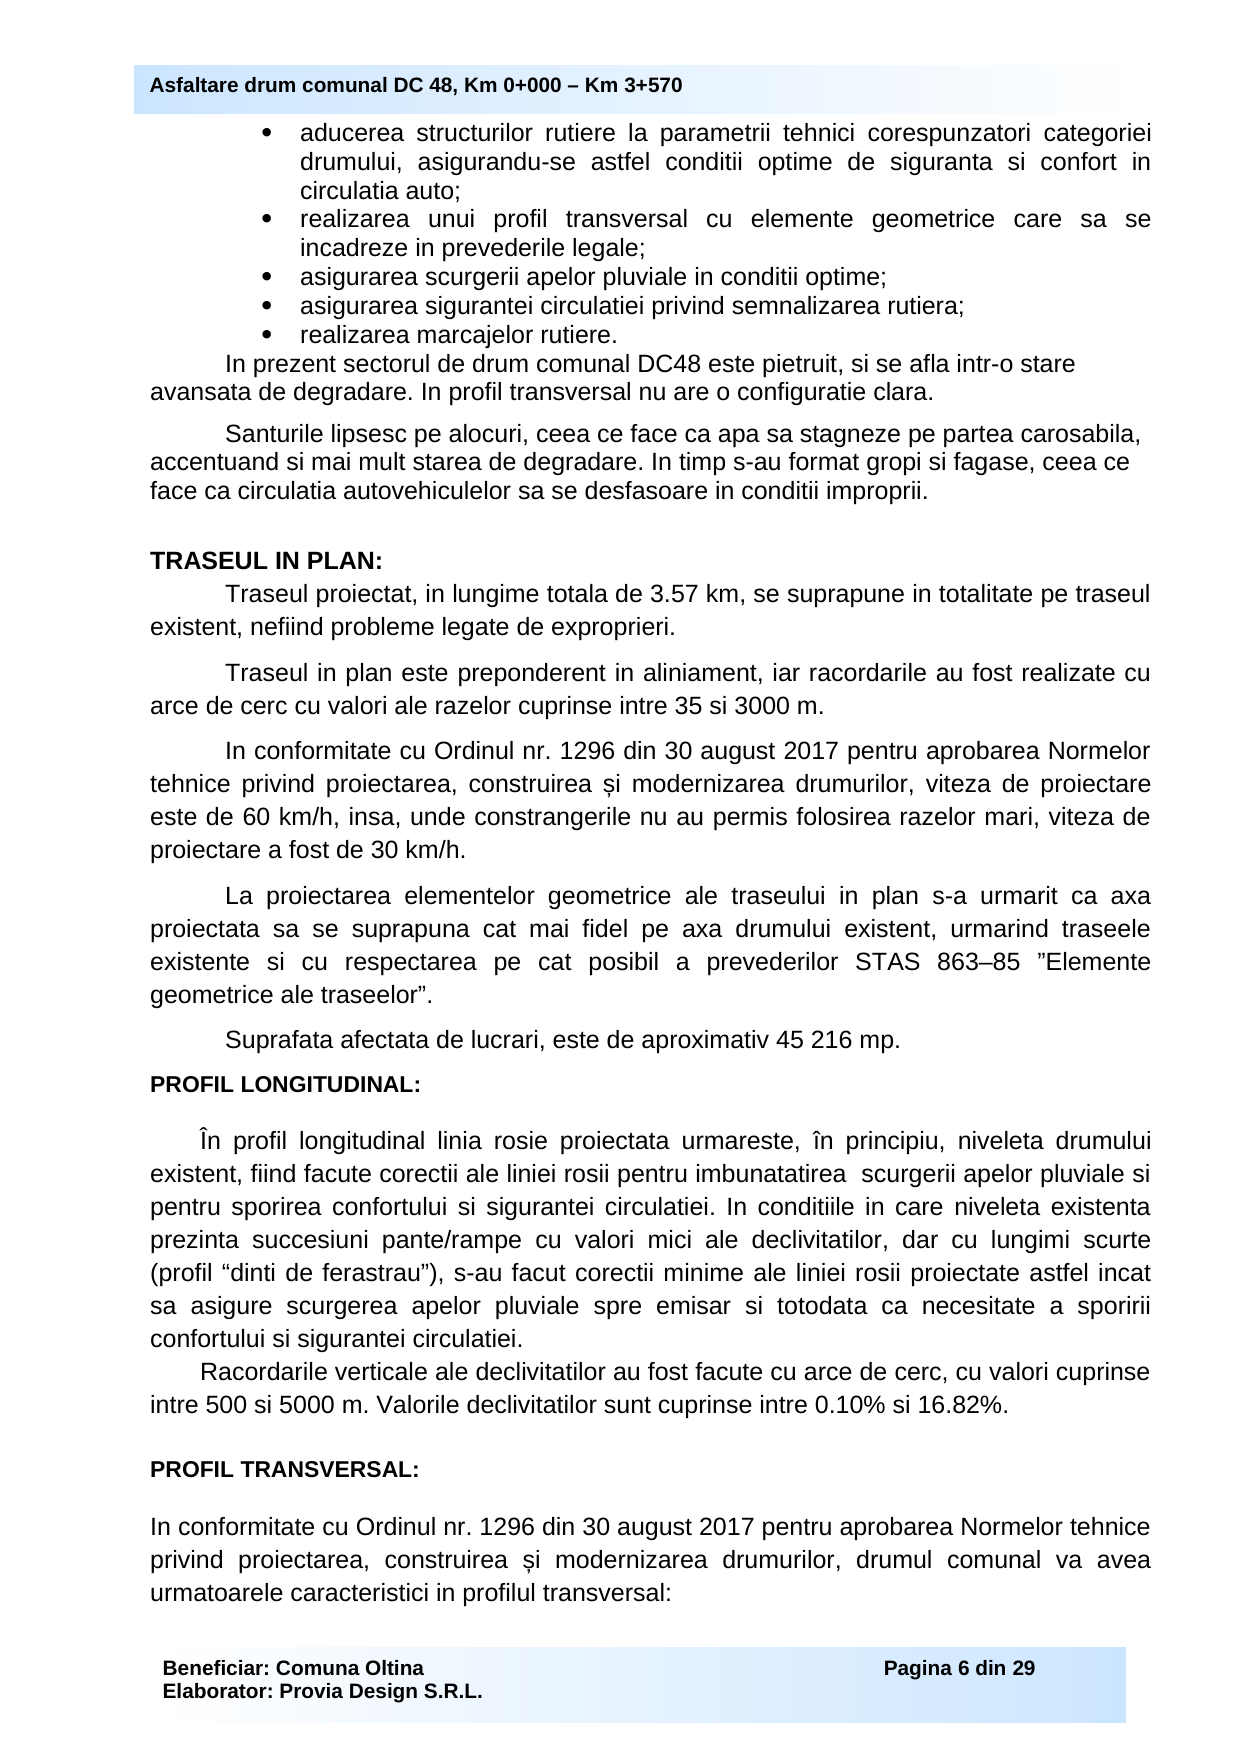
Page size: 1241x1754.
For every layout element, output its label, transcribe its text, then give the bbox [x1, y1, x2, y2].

list realizarea marcajelor rutiere. [262, 320, 1153, 349]
text In conformitate cu Ordinul nr. 1296 din 30 august 2017 pentru aprobarea Normelor tehnice privind proiectarea, construirea și modernizarea drumurilor, viteza de proiectare este de 60 km/h, insa, unde constrangerile nu au permis folosirea razelor mari, viteza de proiectare a fost de 30 km/h. [150, 736, 1153, 864]
list asigurarea sigurantei circulatiei privind semnalizarea rutiera; [262, 291, 1153, 320]
text TRASEUL IN PLAN: [150, 546, 1153, 575]
text PROFIL TRANSVERSAL: [150, 1456, 1153, 1483]
text In prezent sectorul de drum comunal DC48 este pietruit, si se afla intr-o stare avansata de degradare. In profil transversal nu are o configuratie clara. [150, 349, 1153, 406]
text Traseul proiectat, in lungime totala de 3.57 km, se suprapune in totalitate pe traseul existent, nefiind probleme legate de exproprieri. [150, 579, 1153, 641]
text În profil longitudinal linia rosie proiectata urmareste, în principiu, niveleta drumului existent, fiind facute corectii ale liniei rosii pentru imbunatatirea scurgerii apelor pluviale si pentru sporirea confortului si sigurantei circulatiei. In conditiile in care niveleta existenta prezinta succesiuni pante/rampe cu valori mici ale declivitatilor, dar cu lungimi scurte (profil “dinti de ferastrau”), s-au facut corectii minime ale liniei rosii proiectate astfel incat sa asigure scurgerea apelor pluviale spre emisar si totodata ca necesitate a sporirii confortului si sigurantei circulatiei. [150, 1126, 1153, 1353]
text In conformitate cu Ordinul nr. 1296 din 30 august 2017 pentru aprobarea Normelor tehnice privind proiectarea, construirea și modernizarea drumurilor, drumul comunal va avea urmatoarele caracteristici in profilul transversal: [150, 1512, 1153, 1606]
list realizarea unui profil transversal cu elemente geometrice care sa se incadreze in prevederile legale; [262, 204, 1153, 262]
text PROFIL LONGITUDINAL: [150, 1071, 1153, 1097]
text Racordarile verticale ale declivitatilor au fost facute cu arce de cerc, cu valori cuprinse intre 500 si 5000 m. Valorile declivitatilor sunt cuprinse intre 0.10% si 16.82%. [150, 1357, 1153, 1419]
list aducerea structurilor rutiere la parametrii tehnici corespunzatori categoriei drumului, asigurandu-se astfel conditii optime de siguranta si confort in circulatia auto; [262, 118, 1153, 204]
text Santurile lipsesc pe alocuri, ceea ce face ca apa sa stagneze pe partea carosabila, accentuand si mai mult starea de degradare. In timp s-au format gropi si fagase, ceea ce face ca circulatia autovehiculelor sa se desfasoare in conditii improprii. [150, 419, 1153, 505]
text La proiectarea elementelor geometrice ale traseului in plan s-a urmarit ca axa proiectata sa se suprapuna cat mai fidel pe axa drumului existent, urmarind traseele existente si cu respectarea pe cat posibil a prevederilor STAS 863–85 ”Elemente geometrice ale traseelor”. [150, 881, 1153, 1009]
text Suprafata afectata de lucrari, este de aproximativ 45 216 mp. [150, 1025, 1153, 1054]
list asigurarea scurgerii apelor pluviale in conditii optime; [262, 262, 1153, 291]
text Traseul in plan este preponderent in aliniament, iar racordarile au fost realizate cu arce de cerc cu valori ale razelor cuprinse intre 35 si 3000 m. [150, 658, 1153, 719]
